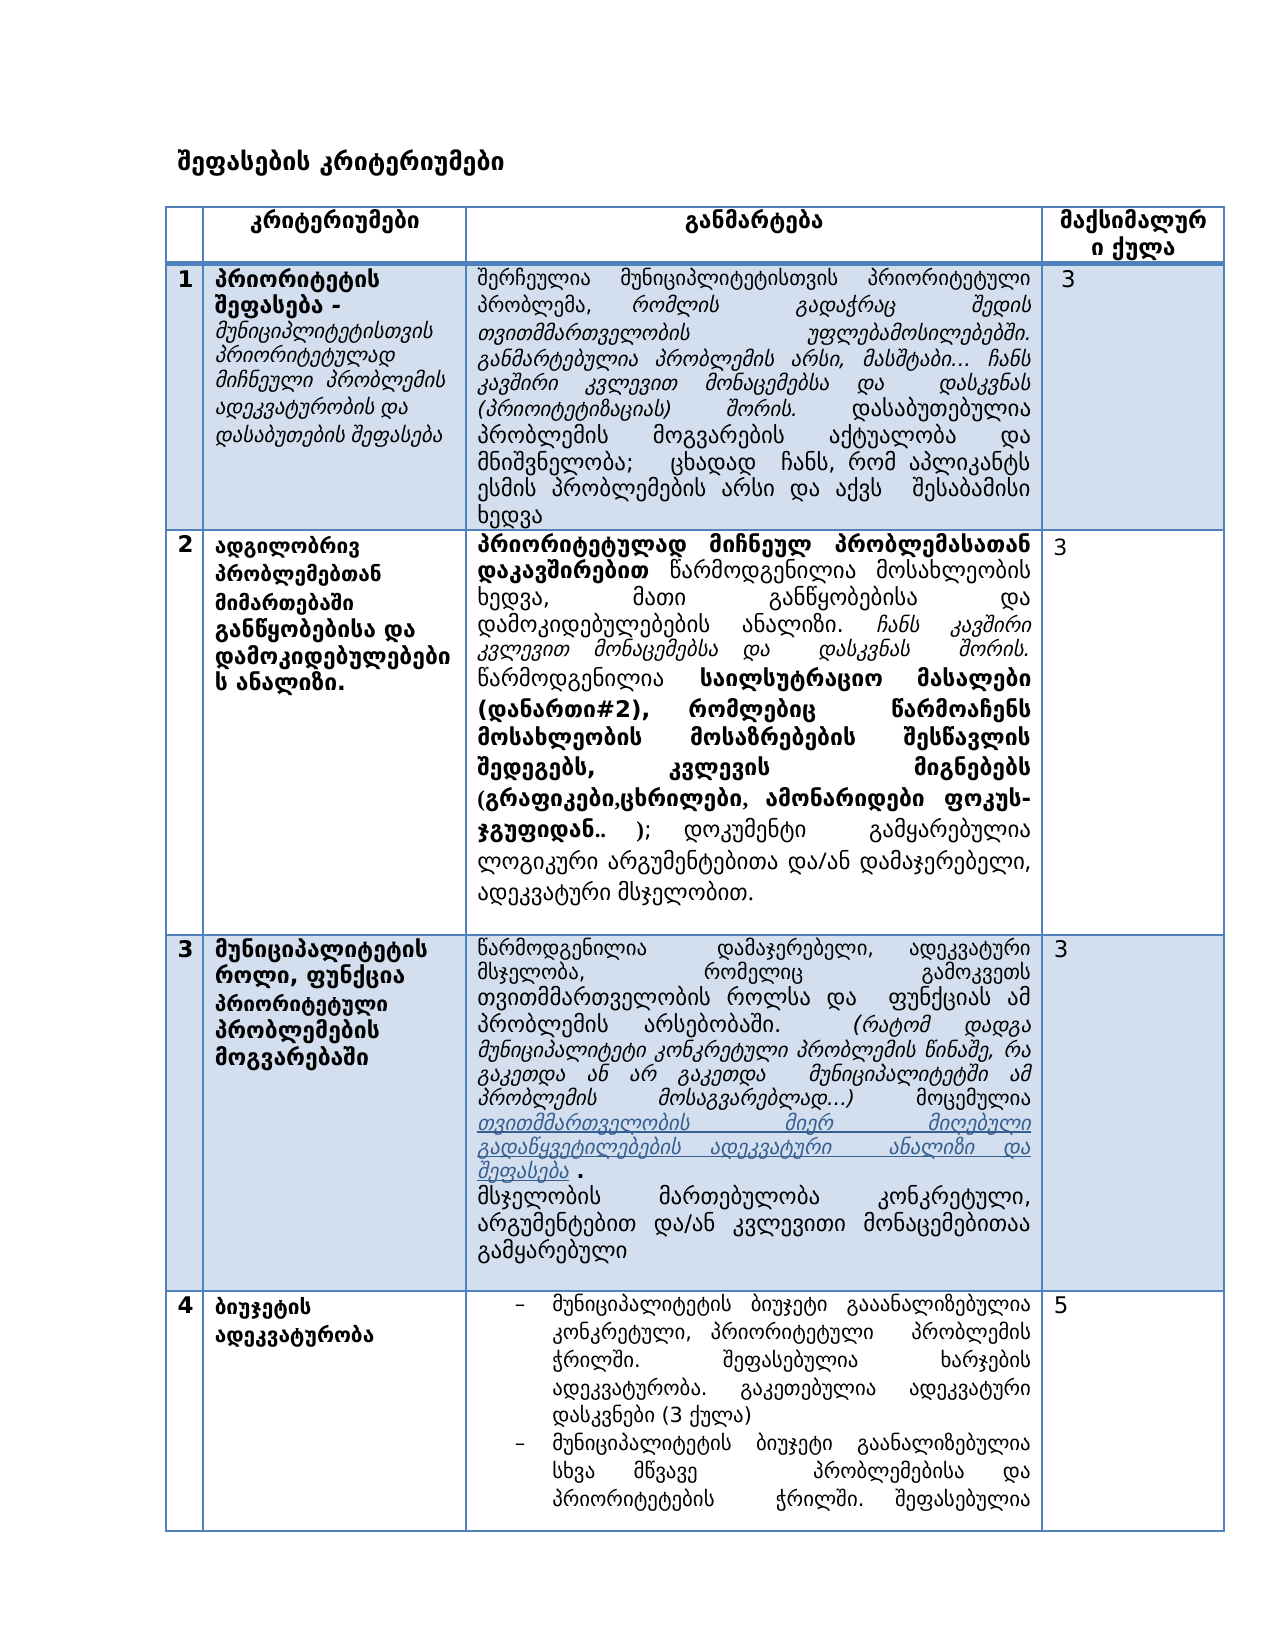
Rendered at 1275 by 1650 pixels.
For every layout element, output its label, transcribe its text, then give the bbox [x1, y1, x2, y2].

table_cell პრიორიტეტულად მიჩნეულ პრობლემასათან დაკავშირებით წარმოდგენილია მოსახლეობის ხედვა, მათი განწყობებისა და დამოკიდებულებების ანალიზი. ჩანს კავშირი კვლევით მონაცემებსა და დასკვნას შორის. წარმოდგენილია საილსუტრაციო მასალები (დანართი#2), რომლებიც წარმოაჩენს მოსახლეობის მოსაზრებების შესწავლის შედეგებს, კვლევის მიგნებებს (გრაფიკები,ცხრილები, ამონარიდები ფოკუს-ჯგუფიდან.. ); დოკუმენტი გამყარებულია ლოგიკური არგუმენტებითა და/ან დამაჯერებელი, ადეკვატური მსჯელობით. [467, 531, 1041, 934]
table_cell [204, 1292, 465, 1530]
table_cell 3 [1043, 936, 1223, 1290]
table_cell შერჩეულია მუნიციპლიტეტისთვის პრიორიტეტული პრობლემა, რომლის გადაჭრაც შედის თვითმმართველობის უფლებამოსილებებში. განმარტებულია პრობლემის არსი, მასშტაბი... ჩანს კავშირი კვლევით მონაცემებსა და დასკვნას (პრიოიტეტიზაციას) შორის. დასაბუთებულია პრობლემის მოგვარების აქტუალობა და მნიშვნელობა; ცხადად ჩანს, რომ აპლიკანტს ესმის პრობლემების არსი და აქვს შესაბამისი ხედვა [467, 266, 1041, 529]
table_cell პრიორიტეტის შეფასება -მუნიციპლიტეტისთვის პრიორიტეტულად მიჩნეული პრობლემის ადეკვატურობის და დასაბუთების შეფასება [204, 266, 465, 529]
table_cell 1 [167, 266, 202, 529]
table_header განმარტება [467, 208, 1041, 261]
table_cell მუნიციპალიტეტის როლი, ფუნქცია პრიორიტეტული პრობლემების მოგვარებაში [204, 936, 465, 1290]
table_cell 3 [167, 936, 202, 1290]
table_cell 5 [1043, 1292, 1223, 1530]
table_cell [467, 1292, 1041, 1530]
table_cell ადგილობრივ პრობლემებთან მიმართებაში განწყობებისა და დამოკიდებულებების ანალიზი. [204, 531, 465, 934]
table_header [167, 208, 202, 261]
table_header მაქსიმალური ქულა [1043, 208, 1223, 261]
table_cell 2 [167, 531, 202, 934]
table_cell 4 [167, 1292, 202, 1530]
table_header კრიტერიუმები [204, 208, 465, 261]
table_cell 3 [1043, 266, 1223, 529]
table_cell 3 [1043, 531, 1223, 934]
table_cell წარმოდგენილია დამაჯერებელი, ადეკვატური მსჯელობა, რომელიც გამოკვეთს თვითმმართველობის როლსა და ფუნქციას ამ პრობლემის არსებობაში. (რატომ დადგა მუნიციპალიტეტი კონკრეტული პრობლემის წინაშე, რა გაკეთდა ან არ გაკეთდა მუნიციპალიტეტში ამ პრობლემის მოსაგვარებლად...) მოცემულია თვითმმართველობის მიერ მიღებული გადაწყვეტილებების ადეკვატური ანალიზი და შეფასება . მსჯელობის მართებულობა კონკრეტული, არგუმენტებით და/ან კვლევითი მონაცემებითაა გამყარებული [467, 936, 1041, 1290]
text შეფასების კრიტერიუმები [177, 147, 1186, 176]
